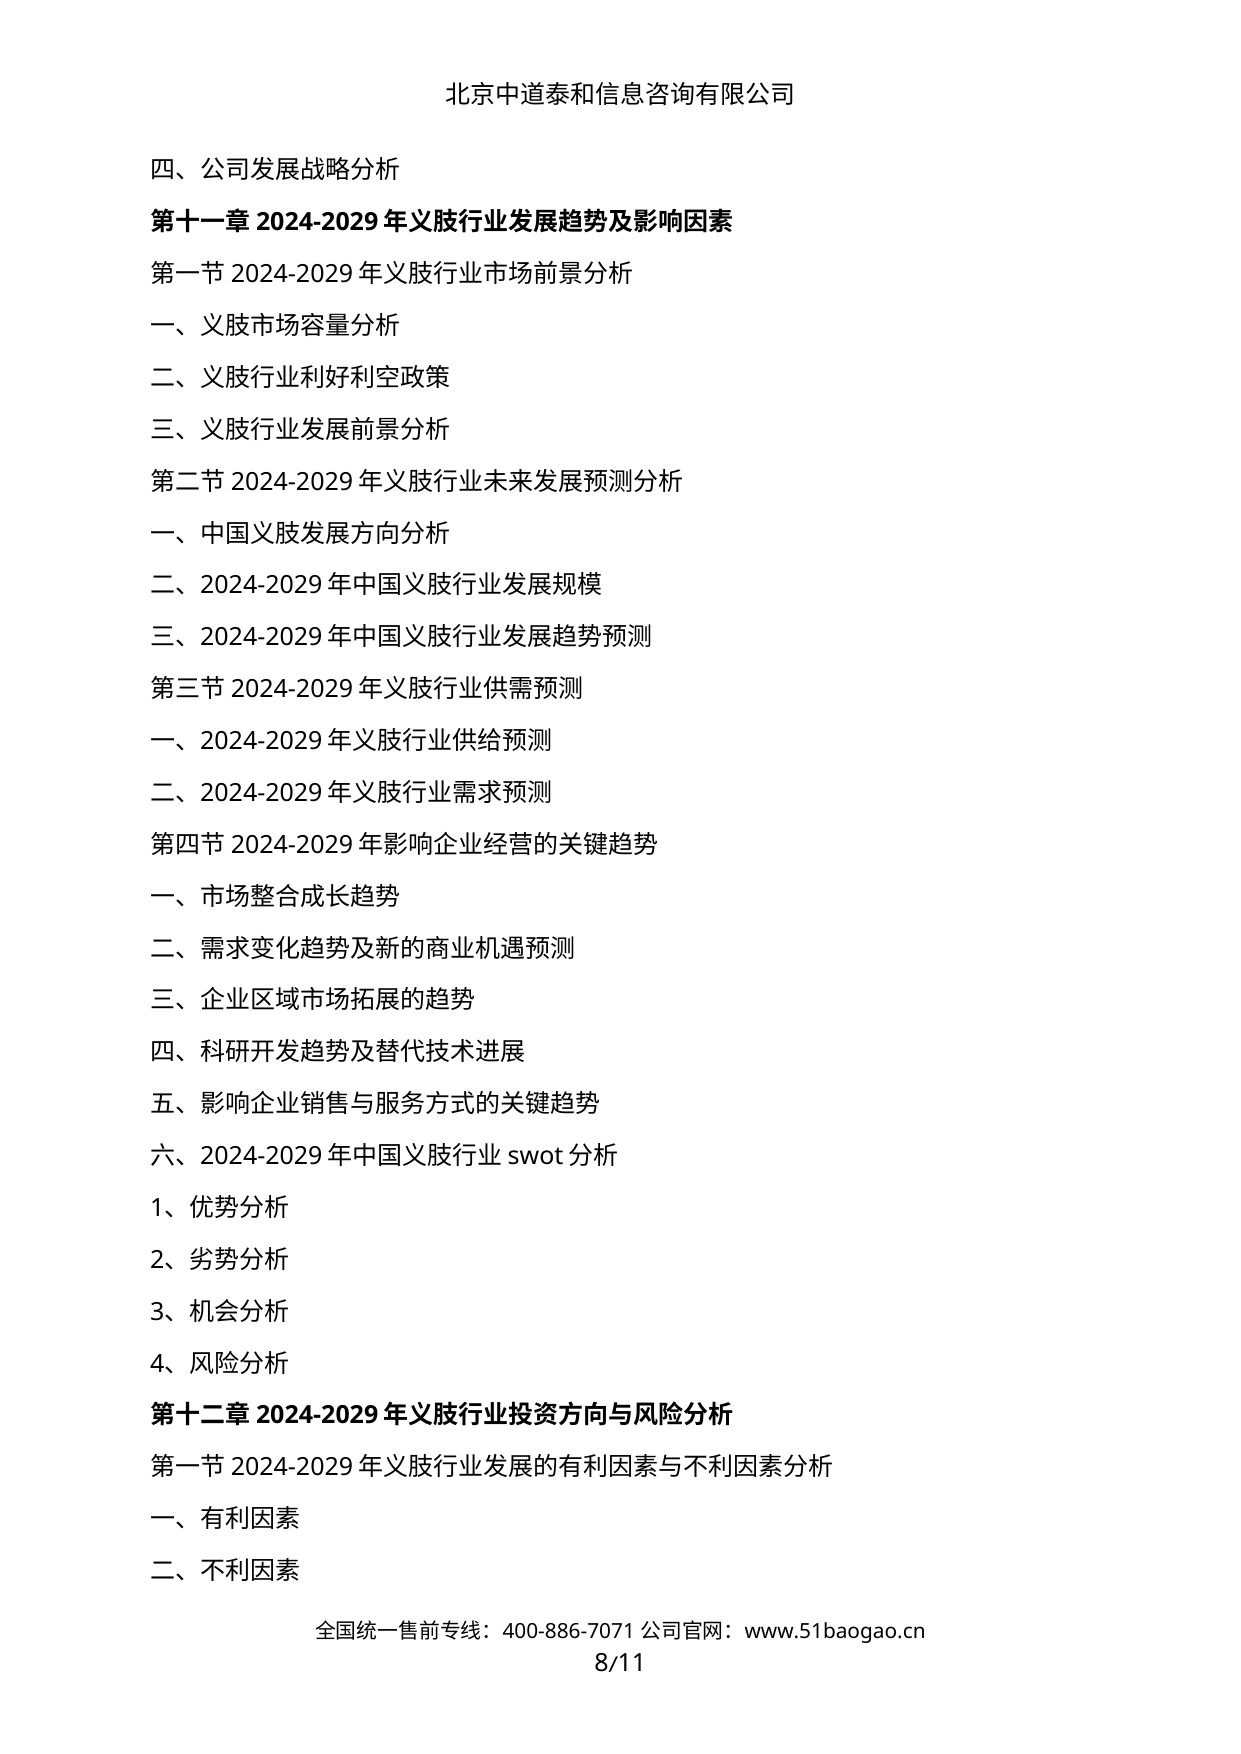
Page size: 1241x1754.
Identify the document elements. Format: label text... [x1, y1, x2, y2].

text 六、2024-2029年中国义肢行业swot分析 [150, 1136, 1090, 1172]
text 第十一章 2024-2029年义肢行业发展趋势及影响因素 [150, 202, 1090, 238]
text 第十二章 2024-2029年义肢行业投资方向与风险分析 [150, 1395, 1090, 1431]
text 五、影响企业销售与服务方式的关键趋势 [150, 1084, 1090, 1120]
text 四、科研开发趋势及替代技术进展 [150, 1032, 1090, 1068]
text 1、优势分析 [150, 1187, 1090, 1224]
text 一、市场整合成长趋势 [150, 876, 1090, 912]
text 一、中国义肢发展方向分析 [150, 513, 1090, 549]
text 二、2024-2029年义肢行业需求预测 [150, 772, 1090, 809]
text 二、义肢行业利好利空政策 [150, 357, 1090, 394]
text 第一节 2024-2029年义肢行业发展的有利因素与不利因素分析 [150, 1447, 1090, 1483]
text 一、有利因素 [150, 1499, 1090, 1535]
text 一、2024-2029年义肢行业供给预测 [150, 721, 1090, 757]
text 二、2024-2029年中国义肢行业发展规模 [150, 565, 1090, 601]
text 第四节 2024-2029年影响企业经营的关键趋势 [150, 824, 1090, 861]
text 第一节 2024-2029年义肢行业市场前景分析 [150, 254, 1090, 290]
text 第二节 2024-2029年义肢行业未来发展预测分析 [150, 461, 1090, 497]
text 一、义肢市场容量分析 [150, 306, 1090, 342]
text 三、企业区域市场拓展的趋势 [150, 980, 1090, 1016]
text 三、2024-2029年中国义肢行业发展趋势预测 [150, 617, 1090, 653]
text 二、不利因素 [150, 1551, 1090, 1587]
text 3、机会分析 [150, 1291, 1090, 1327]
text 四、公司发展战略分析 [150, 150, 1090, 186]
text 三、义肢行业发展前景分析 [150, 409, 1090, 446]
text 第三节 2024-2029年义肢行业供需预测 [150, 669, 1090, 705]
text 4、风险分析 [150, 1343, 1090, 1379]
text 2、劣势分析 [150, 1239, 1090, 1276]
text 二、需求变化趋势及新的商业机遇预测 [150, 928, 1090, 964]
